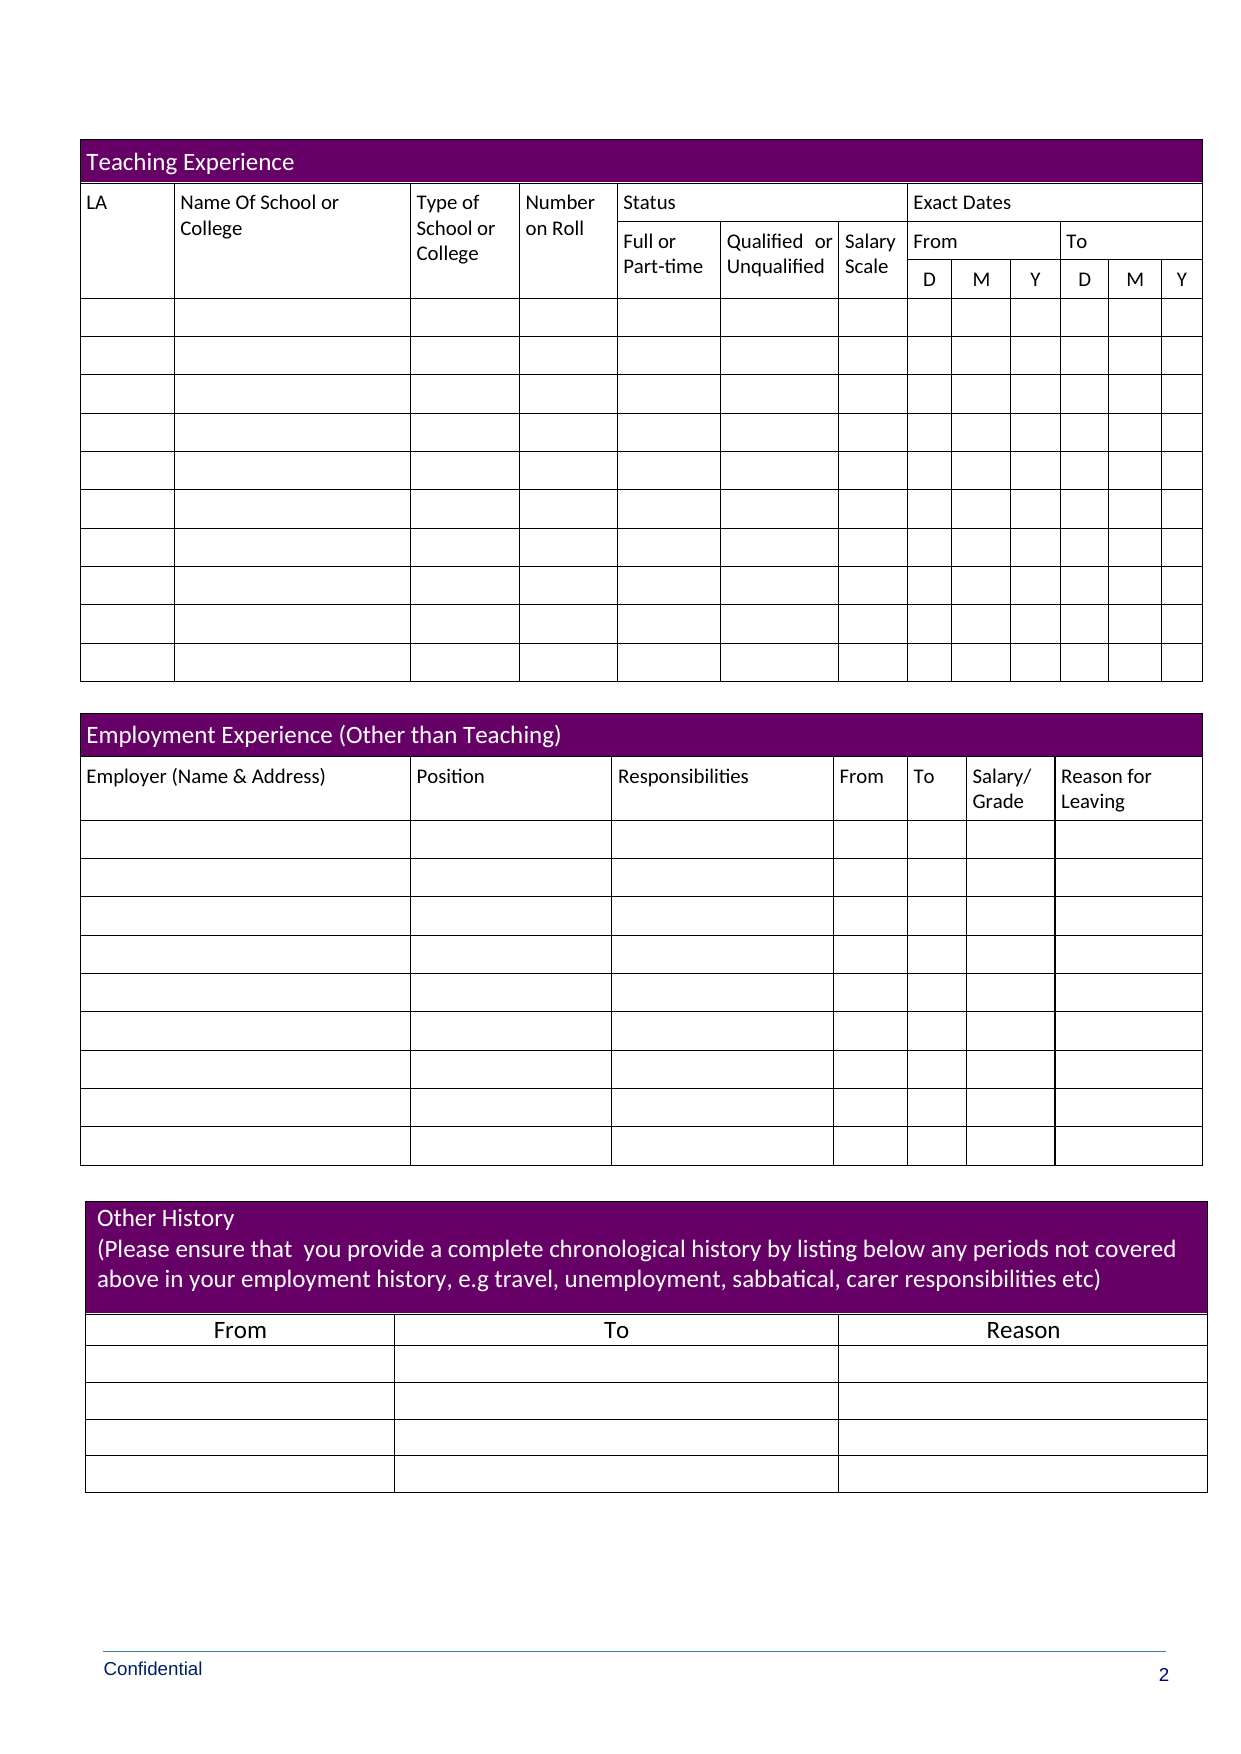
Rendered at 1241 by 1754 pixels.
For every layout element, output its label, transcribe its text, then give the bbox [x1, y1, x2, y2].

table_cell [967, 1127, 1054, 1164]
table_cell [618, 452, 720, 489]
table_cell [721, 299, 838, 336]
table_cell [520, 644, 617, 681]
table_cell [411, 490, 519, 527]
table_cell [967, 859, 1054, 896]
table_cell [834, 1089, 907, 1126]
table_cell [721, 414, 838, 451]
table_cell [175, 529, 410, 566]
table_cell [1109, 490, 1161, 527]
table_cell [81, 1051, 410, 1088]
table_cell To [1061, 222, 1202, 259]
table_cell [839, 644, 907, 681]
table_header Teaching Experience [81, 140, 1202, 182]
table_cell [81, 299, 174, 336]
table_cell Qualified or Unqualified [721, 222, 838, 297]
table_cell [411, 414, 519, 451]
table_cell [618, 299, 720, 336]
table_cell [1056, 936, 1202, 973]
table_cell [520, 452, 617, 489]
table_cell [908, 897, 966, 934]
table_cell [839, 1456, 1207, 1492]
table_cell [967, 1051, 1054, 1088]
table_cell [1061, 337, 1108, 374]
table_cell Name Of School or College [175, 184, 410, 297]
table_cell [612, 936, 833, 973]
table_cell Y [1011, 260, 1060, 297]
table_header Employment Experience (Other than Teaching) [81, 714, 1202, 756]
table_cell [81, 859, 410, 896]
table_cell [175, 490, 410, 527]
table_cell [411, 567, 519, 604]
table_header Other History (Please ensure that you provide a complete chronological history by listing below any periods not covered above in your employment history, e.g travel, unemployment, sabbatical, carer responsibilities etc) [86, 1202, 1207, 1313]
table_cell [967, 1089, 1054, 1126]
table_cell [1109, 299, 1161, 336]
table_cell [1011, 644, 1060, 681]
table_cell [411, 974, 611, 1011]
table_cell [618, 567, 720, 604]
table_cell [839, 1346, 1207, 1382]
table_cell [1109, 452, 1161, 489]
table_cell [1061, 299, 1108, 336]
table_cell From [834, 757, 907, 819]
table_cell [952, 337, 1010, 374]
table_cell [411, 337, 519, 374]
table_cell [81, 490, 174, 527]
table_cell [1162, 299, 1202, 336]
table_cell [1011, 375, 1060, 412]
table_cell [1162, 414, 1202, 451]
table_cell [520, 605, 617, 642]
table_cell [839, 529, 907, 566]
table_cell M [952, 260, 1010, 297]
table_cell [834, 821, 907, 858]
table_cell [1162, 375, 1202, 412]
table_cell [1011, 299, 1060, 336]
table_cell [721, 452, 838, 489]
table_cell [721, 490, 838, 527]
table_cell [834, 936, 907, 973]
table_cell Employer (Name & Address) [81, 757, 410, 819]
table_cell [834, 974, 907, 1011]
table_cell D [908, 260, 951, 297]
table_cell [952, 414, 1010, 451]
table_cell [1061, 452, 1108, 489]
table_cell [1056, 974, 1202, 1011]
table_cell [1162, 529, 1202, 566]
table_cell [967, 974, 1054, 1011]
table_cell [839, 605, 907, 642]
table_cell To [908, 757, 966, 819]
table_cell [1011, 490, 1060, 527]
table_cell [1109, 375, 1161, 412]
table_cell [1011, 529, 1060, 566]
table_cell [952, 490, 1010, 527]
table_cell [520, 490, 617, 527]
table_cell [1162, 567, 1202, 604]
table_cell [1061, 529, 1108, 566]
table_cell [1011, 605, 1060, 642]
table_cell [967, 821, 1054, 858]
table_cell [1162, 605, 1202, 642]
table_cell [395, 1420, 838, 1455]
table_cell [1109, 644, 1161, 681]
table_cell [520, 529, 617, 566]
table_cell [411, 821, 611, 858]
table_cell Salary/ Grade [967, 757, 1054, 819]
table_cell [612, 1127, 833, 1164]
table_cell [839, 414, 907, 451]
table_cell From [908, 222, 1060, 259]
table_cell [175, 337, 410, 374]
table_cell [1061, 605, 1108, 642]
table_cell [411, 1051, 611, 1088]
table_cell [81, 821, 410, 858]
table_cell [612, 1012, 833, 1049]
table_cell [81, 375, 174, 412]
table_cell [81, 1127, 410, 1164]
table_cell [175, 452, 410, 489]
table_cell [395, 1346, 838, 1382]
table_cell [1109, 414, 1161, 451]
table_cell [967, 1012, 1054, 1049]
table_cell [175, 567, 410, 604]
table_cell Status [618, 184, 907, 221]
table_cell [908, 605, 951, 642]
table_cell [908, 529, 951, 566]
table_cell [411, 299, 519, 336]
table_cell [908, 1127, 966, 1164]
table_cell [411, 1089, 611, 1126]
table_cell [618, 375, 720, 412]
table_cell [952, 605, 1010, 642]
table_cell [86, 1383, 394, 1418]
table_cell [81, 529, 174, 566]
table_cell [721, 529, 838, 566]
table_cell [967, 897, 1054, 934]
table_cell [86, 1420, 394, 1455]
table_cell [952, 299, 1010, 336]
table_cell [1162, 452, 1202, 489]
table_cell Y [1162, 260, 1202, 297]
table_cell [908, 337, 951, 374]
table_cell [411, 375, 519, 412]
table_cell [1056, 1127, 1202, 1164]
table_cell [834, 897, 907, 934]
table_cell [1056, 859, 1202, 896]
table_cell [908, 414, 951, 451]
table_cell [1061, 567, 1108, 604]
table_cell [1011, 452, 1060, 489]
table_cell [520, 299, 617, 336]
table_cell [411, 644, 519, 681]
table_cell [834, 1051, 907, 1088]
table_cell [395, 1383, 838, 1418]
table_cell [612, 1089, 833, 1126]
table_cell [967, 936, 1054, 973]
table_cell [1061, 414, 1108, 451]
table_cell [1011, 414, 1060, 451]
table_cell [81, 1089, 410, 1126]
table_cell Full or Part-time [618, 222, 720, 297]
table_cell [81, 897, 410, 934]
table_cell [834, 1127, 907, 1164]
table_cell [520, 337, 617, 374]
table_cell [81, 414, 174, 451]
table_cell [839, 337, 907, 374]
table_cell [839, 1383, 1207, 1418]
table_cell [81, 974, 410, 1011]
table_cell [908, 567, 951, 604]
table_cell [81, 936, 410, 973]
table_cell [1109, 605, 1161, 642]
table_cell M [1109, 260, 1161, 297]
table_cell [834, 859, 907, 896]
table_cell [721, 375, 838, 412]
table_cell [86, 1456, 394, 1492]
table_cell [834, 1012, 907, 1049]
table_cell [908, 1051, 966, 1088]
table_cell [411, 897, 611, 934]
table_cell [908, 299, 951, 336]
table_cell [1056, 821, 1202, 858]
table_cell [839, 1420, 1207, 1455]
table_cell [1011, 567, 1060, 604]
table_cell [908, 490, 951, 527]
table_cell [175, 644, 410, 681]
table_cell [1061, 490, 1108, 527]
table_cell [721, 567, 838, 604]
table_cell [952, 644, 1010, 681]
table_cell Salary Scale [839, 222, 907, 297]
table_cell Position [411, 757, 611, 819]
table_cell [618, 644, 720, 681]
table_cell [175, 299, 410, 336]
table_cell [612, 897, 833, 934]
table_cell Responsibilities [612, 757, 833, 819]
table_cell Reason [839, 1315, 1207, 1345]
table_cell [839, 452, 907, 489]
table_cell [612, 1051, 833, 1088]
table_cell [839, 567, 907, 604]
table_cell [908, 974, 966, 1011]
table_cell [618, 337, 720, 374]
table_cell [908, 936, 966, 973]
table_cell [1056, 1089, 1202, 1126]
table_cell [612, 859, 833, 896]
table_cell [839, 375, 907, 412]
table_cell Exact Dates [908, 184, 1202, 221]
table_cell [952, 567, 1010, 604]
table_cell [908, 644, 951, 681]
table_cell [81, 1012, 410, 1049]
table_cell Number on Roll [520, 184, 617, 297]
table_cell [908, 859, 966, 896]
table_cell [1061, 375, 1108, 412]
table_cell [721, 337, 838, 374]
table_cell [175, 414, 410, 451]
table_cell [1109, 529, 1161, 566]
table_cell [411, 1012, 611, 1049]
table_cell [175, 375, 410, 412]
table_cell [612, 974, 833, 1011]
table_cell [952, 529, 1010, 566]
table_cell [411, 605, 519, 642]
table_cell [952, 375, 1010, 412]
table_cell [1162, 490, 1202, 527]
table_cell [1162, 337, 1202, 374]
table_cell [839, 490, 907, 527]
table_cell [520, 414, 617, 451]
table_cell [411, 529, 519, 566]
table_cell [1162, 644, 1202, 681]
table_cell From [86, 1315, 394, 1345]
table_cell [1109, 337, 1161, 374]
table_cell [411, 859, 611, 896]
table_cell [721, 644, 838, 681]
table_cell [618, 490, 720, 527]
table_cell To [395, 1315, 838, 1345]
table_cell [175, 605, 410, 642]
table_cell [612, 821, 833, 858]
table_cell [81, 452, 174, 489]
table_cell [721, 605, 838, 642]
table_cell [86, 1346, 394, 1382]
table_cell [908, 1089, 966, 1126]
table_cell [952, 452, 1010, 489]
table_cell [839, 299, 907, 336]
table_cell [411, 936, 611, 973]
table_cell [520, 567, 617, 604]
table_cell [520, 375, 617, 412]
table_cell Type of School or College [411, 184, 519, 297]
table_cell [1061, 644, 1108, 681]
table_cell [1056, 1051, 1202, 1088]
table_cell [908, 375, 951, 412]
table_cell [1056, 897, 1202, 934]
table_cell [81, 605, 174, 642]
table_cell [395, 1456, 838, 1492]
table_cell [411, 1127, 611, 1164]
table_cell [908, 1012, 966, 1049]
table_cell [908, 821, 966, 858]
table_cell [1109, 567, 1161, 604]
table_cell [618, 529, 720, 566]
table_cell [81, 644, 174, 681]
table_cell [1011, 337, 1060, 374]
table_cell [908, 452, 951, 489]
table_cell LA [81, 184, 174, 297]
table_cell [81, 337, 174, 374]
table_cell [1056, 1012, 1202, 1049]
table_cell [618, 414, 720, 451]
table_cell [81, 567, 174, 604]
table_cell [618, 605, 720, 642]
table_cell [411, 452, 519, 489]
table_cell D [1061, 260, 1108, 297]
table_cell Reason for Leaving [1056, 757, 1202, 819]
